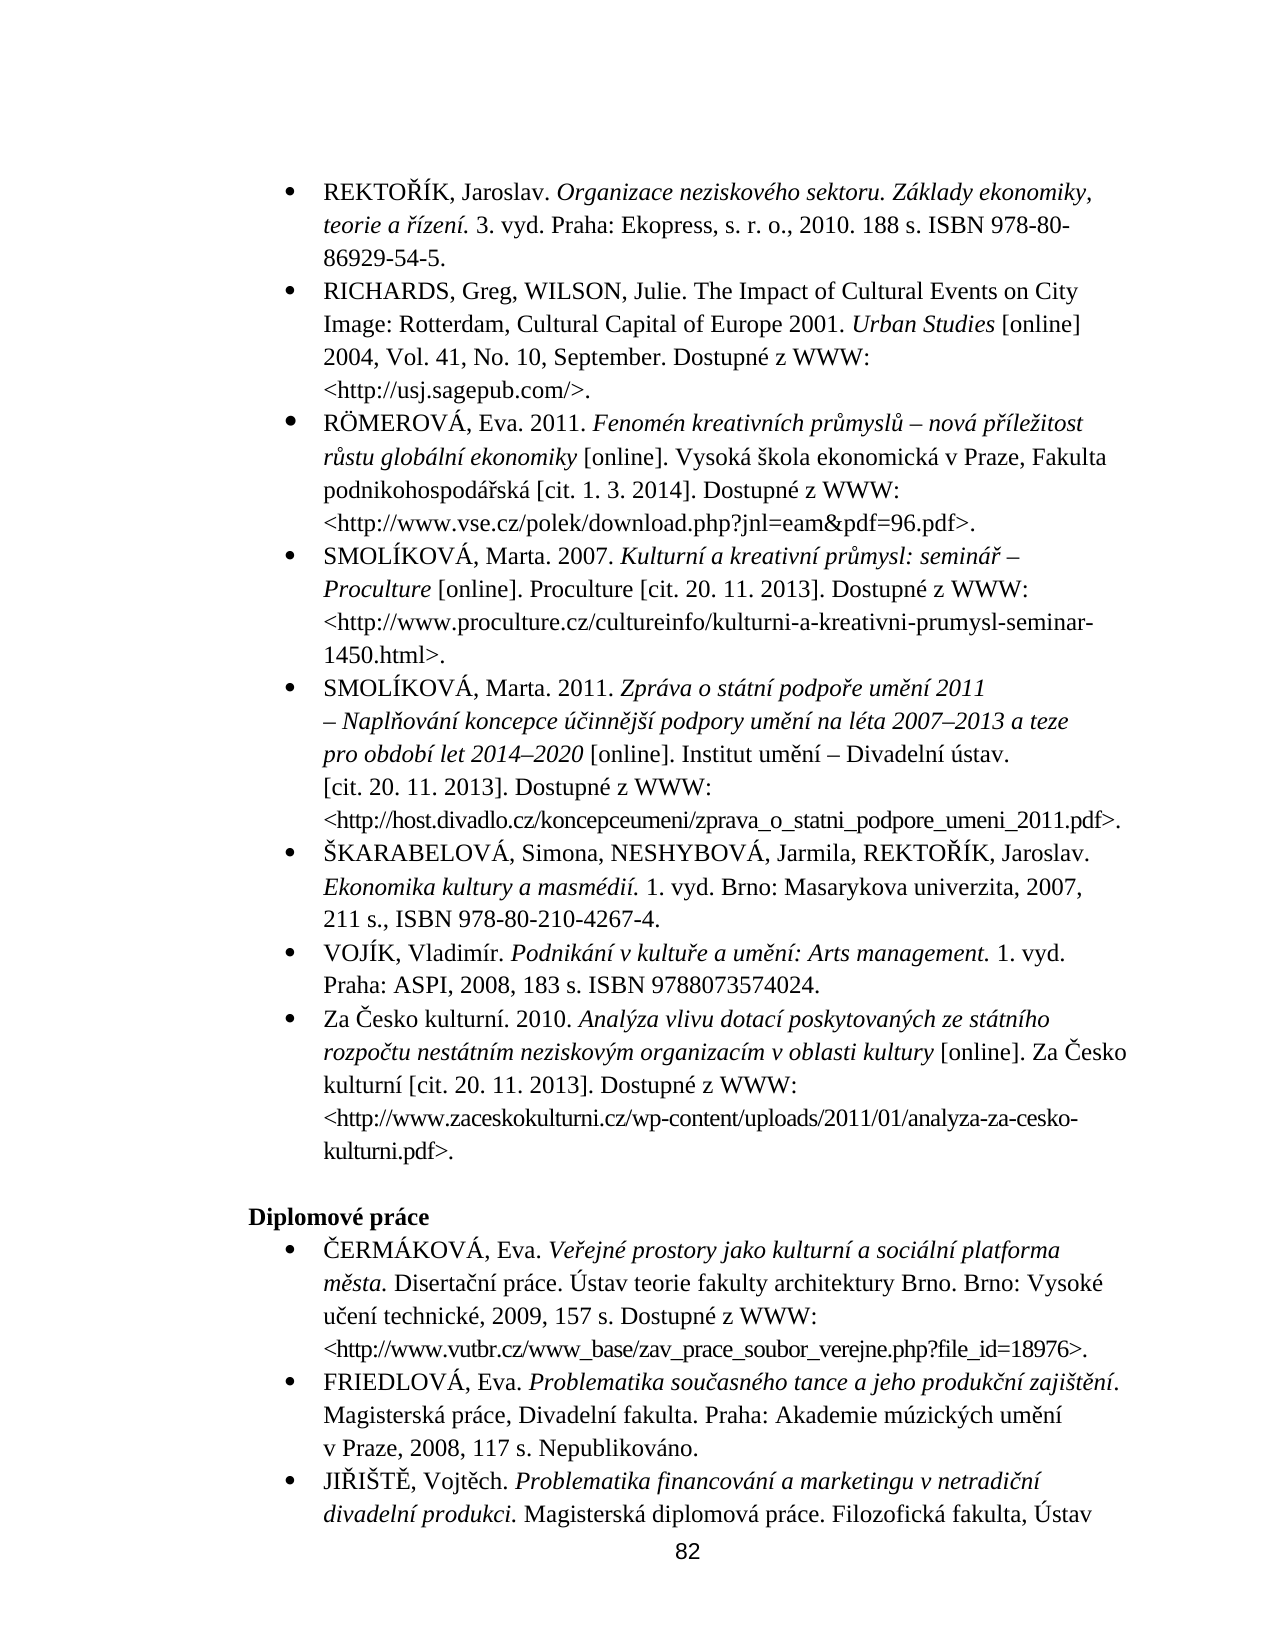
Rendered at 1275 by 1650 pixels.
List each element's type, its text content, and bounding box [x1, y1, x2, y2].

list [286, 1466, 1127, 1528]
list RÖMEROVÁ, Eva. 2011. Fenomén kreativních průmyslů – nová příležitost růstu globální ekonomiky [online]. Vysoká škola ekonomická v Praze, Fakulta podnikohospodářská [cit. 1. 3. 2014]. Dostupné z WWW: <http://www.vse.cz/polek/download.php?jnl=eam&pdf=96.pdf>. [286, 408, 1127, 537]
list VOJÍK, Vladimír. Podnikání v kultuře a umění: Arts management. 1. vyd. Praha: ASPI, 2008, 183 s. ISBN 9788073574024. [286, 938, 1127, 999]
list Za Česko kulturní. 2010. Analýza vlivu dotací poskytovaných ze státního rozpočtu nestátním neziskovým organizacím v oblasti kultury [online]. Za Česko kulturní [cit. 20. 11. 2013]. Dostupné z WWW: <http://www.zaceskokulturni.cz/wp-content/uploads/2011/01/analyza-za-cesko-kulturni.pdf>. [286, 1004, 1127, 1164]
text Diplomové práce [248, 1202, 1127, 1231]
list SMOLÍKOVÁ, Marta. 2011. Zpráva o státní podpoře umění 2011 – Naplňování koncepce účinnější podpory umění na léta 2007–2013 a teze pro období let 2014–2020 [online]. Institut umění – Divadelní ústav. [cit. 20. 11. 2013]. Dostupné z WWW: <http://host.divadlo.cz/koncepceumeni/zprava_o_statni_podpore_umeni_2011.pdf>. [286, 673, 1127, 834]
list REKTOŘÍK, Jaroslav. Organizace neziskového sektoru. Základy ekonomiky, teorie a řízení. 3. vyd. Praha: Ekopress, s. r. o., 2010. 188 s. ISBN 978-80-86929-54-5. [286, 177, 1127, 272]
list ŠKARABELOVÁ, Simona, NESHYBOVÁ, Jarmila, REKTOŘÍK, Jaroslav. Ekonomika kultury a masmédií. 1. vyd. Brno: Masarykova univerzita, 2007, 211 s., ISBN 978-80-210-4267-4. [286, 838, 1127, 933]
list FRIEDLOVÁ, Eva. Problematika současného tance a jeho produkční zajištění. Magisterská práce, Divadelní fakulta. Praha: Akademie múzických umění v Praze, 2008, 117 s. Nepublikováno. [286, 1367, 1127, 1462]
list ČERMÁKOVÁ, Eva. Veřejné prostory jako kulturní a sociální platforma města. Disertační práce. Ústav teorie fakulty architektury Brno. Brno: Vysoké učení technické, 2009, 157 s. Dostupné z WWW: <http://www.vutbr.cz/www_base/zav_prace_soubor_verejne.php?file_id=18976>. [286, 1235, 1127, 1363]
list SMOLÍKOVÁ, Marta. 2007. Kulturní a kreativní průmysl: seminář – Proculture [online]. Proculture [cit. 20. 11. 2013]. Dostupné z WWW: <http://www.proculture.cz/cultureinfo/kulturni-a-kreativni-prumysl-seminar-1450.html>. [286, 541, 1127, 669]
list RICHARDS, Greg, WILSON, Julie. The Impact of Cultural Events on City Image: Rotterdam, Cultural Capital of Europe 2001. Urban Studies [online] 2004, Vol. 41, No. 10, September. Dostupné z WWW: <http://usj.sagepub.com/>. [286, 276, 1127, 404]
